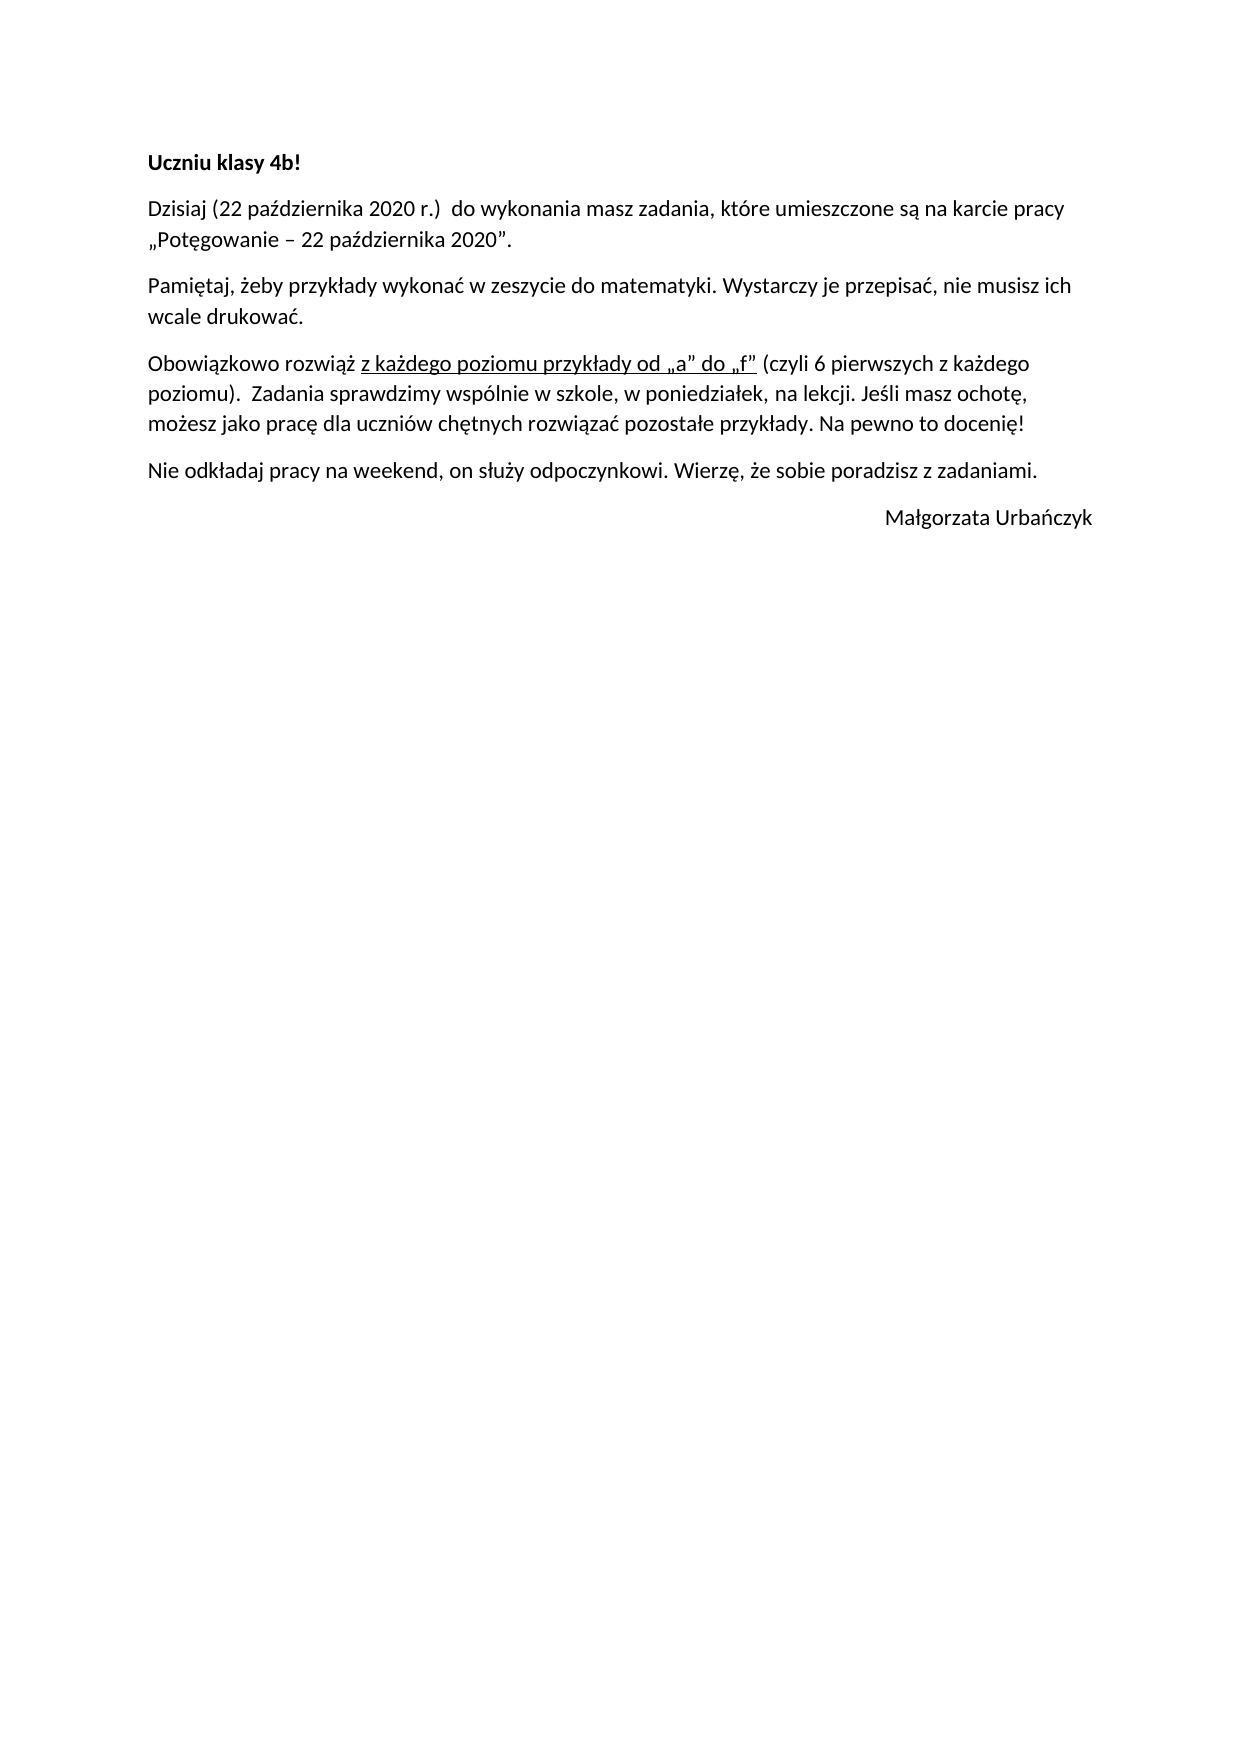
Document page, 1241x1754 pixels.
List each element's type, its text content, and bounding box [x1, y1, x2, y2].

text Dzisiaj (22 października 2020 r.) do wykonania masz zadania, które umieszczone są na karcie pracy „Potęgowanie – 22 października 2020”. [148, 194, 1093, 253]
text Nie odkładaj pracy na weekend, on służy odpoczynkowi. Wierzę, że sobie poradzisz z zadaniami. [148, 456, 1093, 484]
text Małgorzata Urbańczyk [148, 503, 1093, 531]
text Obowiązkowo rozwiąż z każdego poziomu przykłady od „a” do „f” (czyli 6 pierwszych z każdego poziomu). Zadania sprawdzimy wspólnie w szkole, w poniedziałek, na lekcji. Jeśli masz ochotę, możesz jako pracę dla uczniów chętnych rozwiązać pozostałe przykłady. Na pewno to docenię! [148, 349, 1093, 437]
text Pamiętaj, żeby przykłady wykonać w zeszycie do matematyki. Wystarczy je przepisać, nie musisz ich wcale drukować. [148, 272, 1093, 330]
text Uczniu klasy 4b! [148, 148, 1093, 176]
